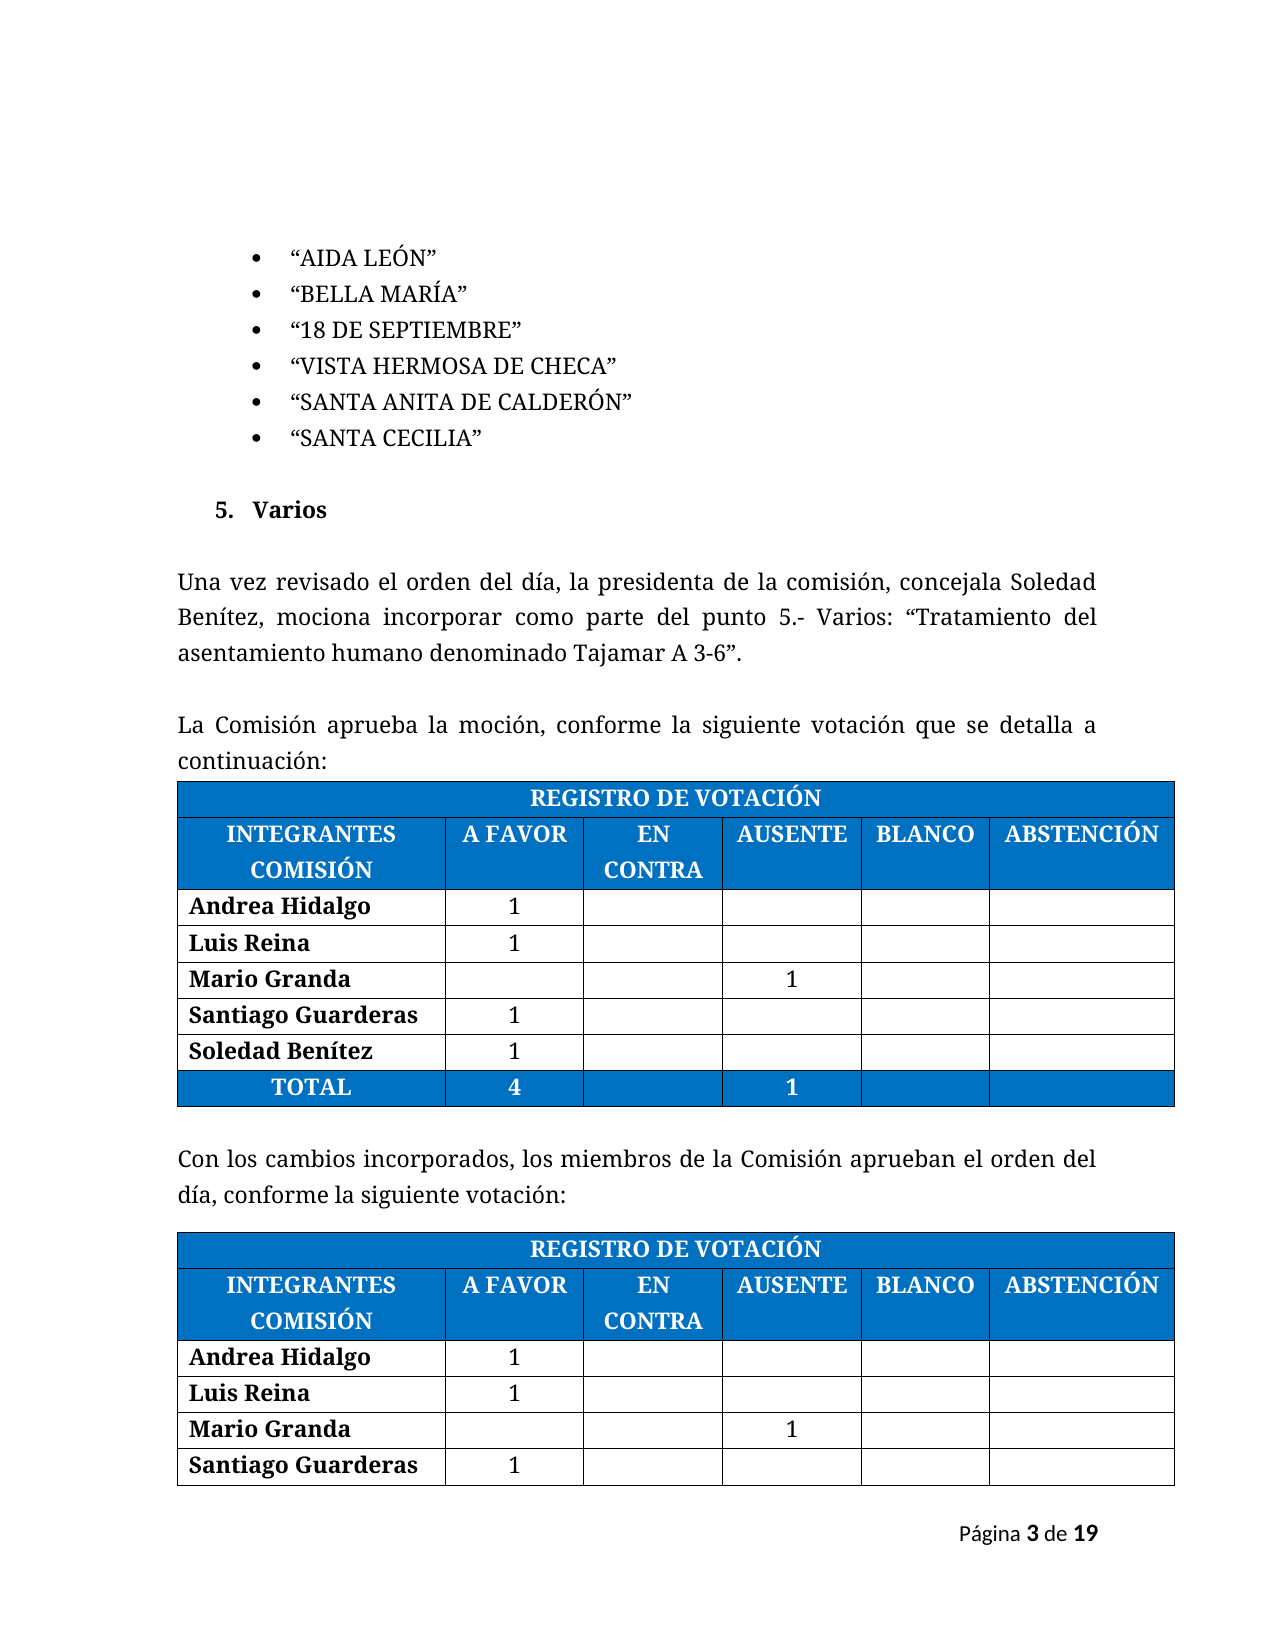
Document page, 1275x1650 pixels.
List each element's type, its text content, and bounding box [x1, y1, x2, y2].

table_cell 1 [446, 1449, 583, 1484]
table_cell [990, 1413, 1174, 1448]
table_cell ABSTENCIÓN [990, 1269, 1174, 1340]
table_cell [990, 1449, 1174, 1484]
table_cell AUSENTE [723, 1269, 861, 1340]
table_cell [990, 963, 1174, 998]
table_cell Soledad Benítez [178, 1035, 445, 1070]
table_cell [862, 963, 989, 998]
table_cell [862, 1413, 989, 1448]
list “18 DE SEPTIEMBRE” [252, 314, 1098, 345]
table_cell [862, 926, 989, 962]
table_cell 1 [446, 890, 583, 925]
table_cell [990, 926, 1174, 962]
table_cell [584, 1035, 722, 1070]
text Una vez revisado el orden del día, la presidenta de la comisión, concejala Soledad Benítez, mociona incorporar como parte del punto 5.- Varios: “Tratamiento del asentamiento humano denominado Tajamar A 3-6”. [177, 565, 1098, 668]
table_cell Luis Reina [178, 926, 445, 962]
table_cell 1 [446, 1035, 583, 1070]
list “VISTA HERMOSA DE CHECA” [252, 350, 1098, 381]
table_cell [446, 963, 583, 998]
list “SANTA CECILIA” [252, 422, 1098, 453]
table_cell Mario Granda [178, 1413, 445, 1448]
table_cell AUSENTE [723, 818, 861, 889]
list “BELLA MARÍA” [252, 278, 1098, 309]
table_cell Andrea Hidalgo [178, 890, 445, 925]
table_cell [584, 1341, 722, 1376]
table_cell 1 [723, 1071, 861, 1106]
table_cell EN CONTRA [584, 1269, 722, 1340]
table_cell [446, 1413, 583, 1448]
table_cell Luis Reina [178, 1377, 445, 1412]
table_cell EN CONTRA [584, 818, 722, 889]
table_cell [584, 926, 722, 962]
table_cell Santiago Guarderas [178, 999, 445, 1034]
table_cell [584, 890, 722, 925]
table_cell INTEGRANTES COMISIÓN [178, 1269, 445, 1340]
table_cell Andrea Hidalgo [178, 1341, 445, 1376]
list Varios [215, 493, 1098, 525]
table_cell [990, 1341, 1174, 1376]
table_cell [862, 1449, 989, 1484]
table_cell [862, 1035, 989, 1070]
table_cell [990, 1071, 1174, 1106]
table_header REGISTRO DE VOTACIÓN [178, 782, 1174, 817]
table_cell 1 [446, 1341, 583, 1376]
table_cell [723, 890, 861, 925]
text La Comisión aprueba la moción, conforme la siguiente votación que se detalla a continuación: [177, 709, 1098, 776]
table_cell [990, 1035, 1174, 1070]
list “AIDA LEÓN” [252, 242, 1098, 273]
table_cell [990, 1377, 1174, 1412]
table_cell 1 [446, 999, 583, 1034]
table_cell 1 [723, 1413, 861, 1448]
table_cell [723, 1341, 861, 1376]
table_cell [723, 999, 861, 1034]
table_cell [584, 1377, 722, 1412]
table_cell [990, 999, 1174, 1034]
table_cell BLANCO [862, 818, 989, 889]
table_cell [584, 999, 722, 1034]
table_cell [862, 1071, 989, 1106]
table_cell [862, 1377, 989, 1412]
table_cell 1 [723, 963, 861, 998]
table_cell [584, 963, 722, 998]
table_cell 1 [446, 926, 583, 962]
table_cell A FAVOR [446, 1269, 583, 1340]
table_cell INTEGRANTES COMISIÓN [178, 818, 445, 889]
table_cell ABSTENCIÓN [990, 818, 1174, 889]
table_cell Mario Granda [178, 963, 445, 998]
table_cell TOTAL [178, 1071, 445, 1106]
table_cell [862, 1341, 989, 1376]
table_cell [584, 1449, 722, 1484]
table_header REGISTRO DE VOTACIÓN [178, 1233, 1174, 1268]
table_cell 4 [446, 1071, 583, 1106]
table_cell [584, 1413, 722, 1448]
table_cell [990, 890, 1174, 925]
table_cell A FAVOR [446, 818, 583, 889]
table_cell [723, 926, 861, 962]
table_cell 1 [446, 1377, 583, 1412]
table_cell BLANCO [862, 1269, 989, 1340]
list “SANTA ANITA DE CALDERÓN” [252, 386, 1098, 417]
table_cell [723, 1035, 861, 1070]
table_cell [862, 890, 989, 925]
text Con los cambios incorporados, los miembros de la Comisión aprueban el orden del día, conforme la siguiente votación: [177, 1143, 1098, 1210]
table_cell [723, 1449, 861, 1484]
table_cell [584, 1071, 722, 1106]
table_cell Santiago Guarderas [178, 1449, 445, 1484]
table_cell [723, 1377, 861, 1412]
table_cell [862, 999, 989, 1034]
